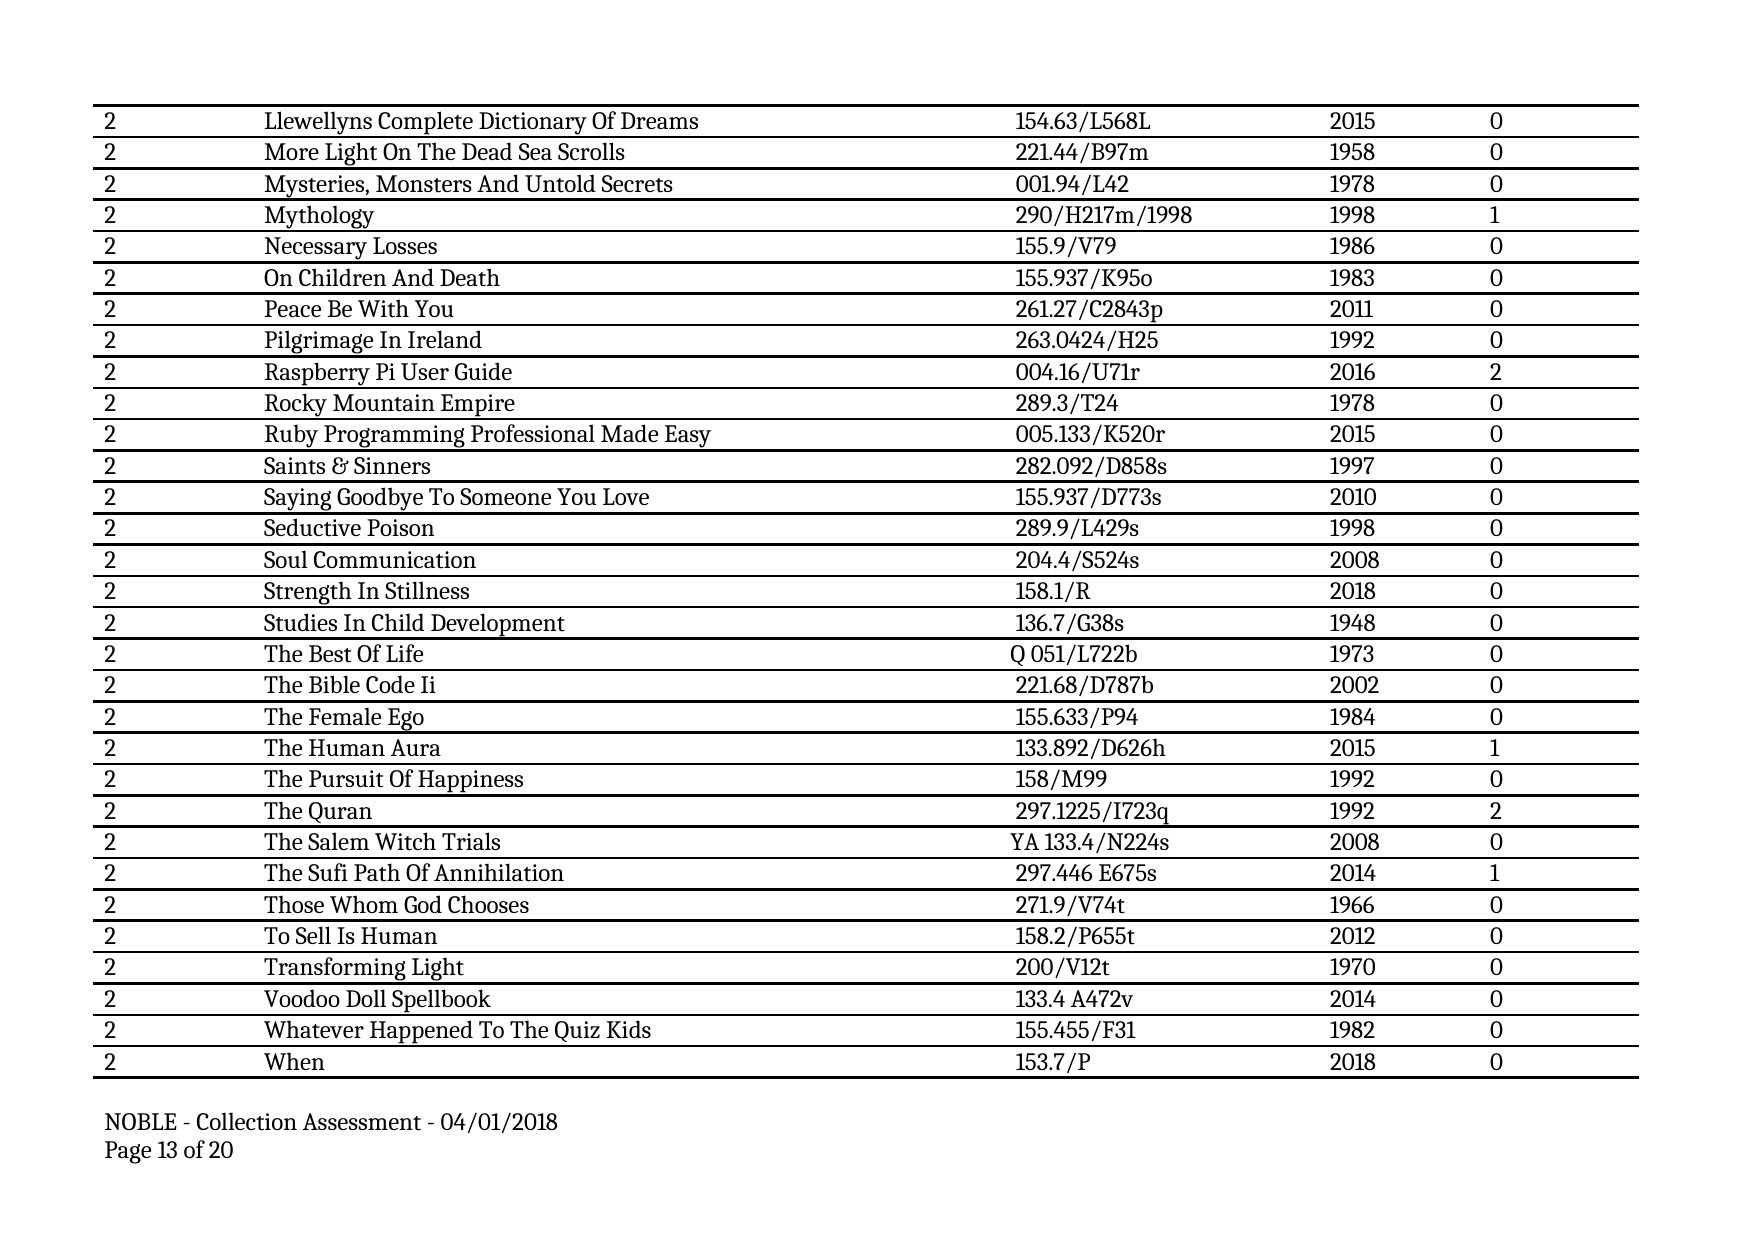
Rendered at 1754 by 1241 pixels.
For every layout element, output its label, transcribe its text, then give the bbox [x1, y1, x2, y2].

table_cell 0 [1479, 170, 1638, 198]
table_cell 1958 [1319, 138, 1478, 167]
table_cell 297.446 E675s [999, 859, 1319, 888]
table_cell 2008 [1319, 546, 1478, 574]
table_cell 2 [93, 859, 253, 888]
table_cell 2 [93, 891, 253, 919]
table_cell 1 [1479, 734, 1638, 763]
table_cell 2011 [1319, 295, 1478, 324]
table_cell 2014 [1319, 985, 1478, 1013]
table_cell 2015 [1319, 420, 1478, 449]
table_cell 0 [1479, 577, 1638, 606]
table_cell Soul Communication [253, 546, 999, 574]
table_cell 221.44/B97m [999, 138, 1319, 167]
table_cell 0 [1479, 452, 1638, 480]
table_cell Peace Be With You [253, 295, 999, 324]
table_cell 297.1225/I723q [999, 797, 1319, 825]
table_cell Saints & Sinners [253, 452, 999, 480]
table_cell Whatever Happened To The Quiz Kids [253, 1016, 999, 1045]
table_cell 136.7/G38s [999, 608, 1319, 637]
table_cell 2015 [1319, 734, 1478, 763]
table_cell 2 [93, 640, 253, 668]
table_cell 154.63/L568L [999, 107, 1319, 136]
table_cell 1 [1479, 201, 1638, 229]
table_cell 0 [1479, 232, 1638, 261]
table_cell 2 [93, 201, 253, 229]
table_cell 2 [93, 1016, 253, 1045]
table_cell 1970 [1319, 953, 1478, 982]
table_cell 0 [1479, 608, 1638, 637]
table_cell 0 [1479, 389, 1638, 418]
table_cell 221.68/D787b [999, 671, 1319, 700]
table_cell 2016 [1319, 358, 1478, 386]
table_cell 0 [1479, 953, 1638, 982]
table_cell 133.4 A472v [999, 985, 1319, 1013]
table_cell 155.937/K95o [999, 264, 1319, 292]
table_cell Saying Goodbye To Someone You Love [253, 483, 999, 512]
table_cell 0 [1479, 922, 1638, 951]
table_cell 2 [93, 577, 253, 606]
table_cell 0 [1479, 765, 1638, 794]
table_cell Mythology [253, 201, 999, 229]
table_cell 2 [93, 389, 253, 418]
table_cell Necessary Losses [253, 232, 999, 261]
table_cell 282.092/D858s [999, 452, 1319, 480]
table_cell Voodoo Doll Spellbook [253, 985, 999, 1013]
table_cell 2 [93, 797, 253, 825]
table_cell 2008 [1319, 828, 1478, 857]
table_cell 2 [1479, 358, 1638, 386]
table_cell On Children And Death [253, 264, 999, 292]
table_cell 271.9/V74t [999, 891, 1319, 919]
table_cell 289.9/L429s [999, 515, 1319, 543]
table_cell 2 [93, 326, 253, 355]
table_cell 2018 [1319, 1047, 1478, 1076]
table_cell 0 [1479, 891, 1638, 919]
table_cell 2 [93, 515, 253, 543]
table_cell When [253, 1047, 999, 1076]
table_cell Transforming Light [253, 953, 999, 982]
table_cell 1978 [1319, 170, 1478, 198]
table_cell 155.9/V79 [999, 232, 1319, 261]
table_cell 263.0424/H25 [999, 326, 1319, 355]
table_cell 155.937/D773s [999, 483, 1319, 512]
table_cell 1973 [1319, 640, 1478, 668]
table_cell The Pursuit Of Happiness [253, 765, 999, 794]
table_cell 0 [1479, 107, 1638, 136]
table_cell 1978 [1319, 389, 1478, 418]
table_cell 2 [93, 546, 253, 574]
table_cell 2018 [1319, 577, 1478, 606]
table_cell The Female Ego [253, 703, 999, 731]
table_cell The Bible Code Ii [253, 671, 999, 700]
table_cell 204.4/S524s [999, 546, 1319, 574]
table_cell Raspberry Pi User Guide [253, 358, 999, 386]
table_cell 0 [1479, 1016, 1638, 1045]
table_cell 1992 [1319, 765, 1478, 794]
table_cell 153.7/P [999, 1047, 1319, 1076]
table_cell 1986 [1319, 232, 1478, 261]
table_cell 1984 [1319, 703, 1478, 731]
table_cell The Salem Witch Trials [253, 828, 999, 857]
table_cell 261.27/C2843p [999, 295, 1319, 324]
table_cell 2 [93, 295, 253, 324]
table_cell 0 [1479, 1047, 1638, 1076]
table_cell 0 [1479, 985, 1638, 1013]
table_cell Seductive Poison [253, 515, 999, 543]
table_cell 133.892/D626h [999, 734, 1319, 763]
table_cell The Quran [253, 797, 999, 825]
table_cell 2 [93, 922, 253, 951]
table_cell Those Whom God Chooses [253, 891, 999, 919]
table_cell 2 [93, 138, 253, 167]
table_cell Llewellyns Complete Dictionary Of Dreams [253, 107, 999, 136]
table_cell 155.633/P94 [999, 703, 1319, 731]
table_cell 2 [93, 232, 253, 261]
table_cell 1997 [1319, 452, 1478, 480]
table_cell 1983 [1319, 264, 1478, 292]
table_cell 2 [93, 608, 253, 637]
table_cell 2 [93, 170, 253, 198]
table_cell 005.133/K520r [999, 420, 1319, 449]
table_cell 2010 [1319, 483, 1478, 512]
table_cell 001.94/L42 [999, 170, 1319, 198]
table_cell 2002 [1319, 671, 1478, 700]
table_cell 2 [93, 1047, 253, 1076]
table_cell 2 [1479, 797, 1638, 825]
table_cell 0 [1479, 483, 1638, 512]
table_cell 1982 [1319, 1016, 1478, 1045]
table_cell 1948 [1319, 608, 1478, 637]
table_cell 2014 [1319, 859, 1478, 888]
table_cell 1992 [1319, 797, 1478, 825]
table_cell 1998 [1319, 201, 1478, 229]
table_cell 2 [93, 264, 253, 292]
table_cell Ruby Programming Professional Made Easy [253, 420, 999, 449]
table_cell 158.2/P655t [999, 922, 1319, 951]
table_cell 1992 [1319, 326, 1478, 355]
table_cell 1966 [1319, 891, 1478, 919]
table_cell 2 [93, 107, 253, 136]
table_cell 2 [93, 420, 253, 449]
table_cell 0 [1479, 326, 1638, 355]
table_cell 0 [1479, 515, 1638, 543]
table_cell 1 [1479, 859, 1638, 888]
table_cell 0 [1479, 671, 1638, 700]
table_cell More Light On The Dead Sea Scrolls [253, 138, 999, 167]
table_cell 200/V12t [999, 953, 1319, 982]
table_cell 289.3/T24 [999, 389, 1319, 418]
table_cell 0 [1479, 546, 1638, 574]
table_cell 0 [1479, 828, 1638, 857]
table_cell Studies In Child Development [253, 608, 999, 637]
table_cell 158/M99 [999, 765, 1319, 794]
table_cell 290/H217m/1998 [999, 201, 1319, 229]
table_cell 0 [1479, 138, 1638, 167]
table_cell 0 [1479, 703, 1638, 731]
table_cell 2 [93, 452, 253, 480]
table_cell 2012 [1319, 922, 1478, 951]
table_cell 1998 [1319, 515, 1478, 543]
table_cell 0 [1479, 295, 1638, 324]
table_cell Strength In Stillness [253, 577, 999, 606]
table_cell 2 [93, 765, 253, 794]
table_cell The Sufi Path Of Annihilation [253, 859, 999, 888]
table_cell 0 [1479, 640, 1638, 668]
table_cell 2015 [1319, 107, 1478, 136]
table_cell The Best Of Life [253, 640, 999, 668]
table_cell 155.455/F31 [999, 1016, 1319, 1045]
table_cell 2 [93, 953, 253, 982]
table_cell YA 133.4/N224s [999, 828, 1319, 857]
table_cell Q 051/L722b [999, 640, 1319, 668]
table_cell 2 [93, 734, 253, 763]
table_cell 2 [93, 671, 253, 700]
table_cell 004.16/U71r [999, 358, 1319, 386]
table_cell 2 [93, 483, 253, 512]
table_cell Pilgrimage In Ireland [253, 326, 999, 355]
table_cell Rocky Mountain Empire [253, 389, 999, 418]
table_cell 2 [93, 985, 253, 1013]
table_cell The Human Aura [253, 734, 999, 763]
table_cell 0 [1479, 264, 1638, 292]
table_cell To Sell Is Human [253, 922, 999, 951]
table_cell 2 [93, 703, 253, 731]
table_cell 2 [93, 358, 253, 386]
table_cell 0 [1479, 420, 1638, 449]
table_cell 2 [93, 828, 253, 857]
table_cell Mysteries, Monsters And Untold Secrets [253, 170, 999, 198]
table_cell 158.1/R [999, 577, 1319, 606]
